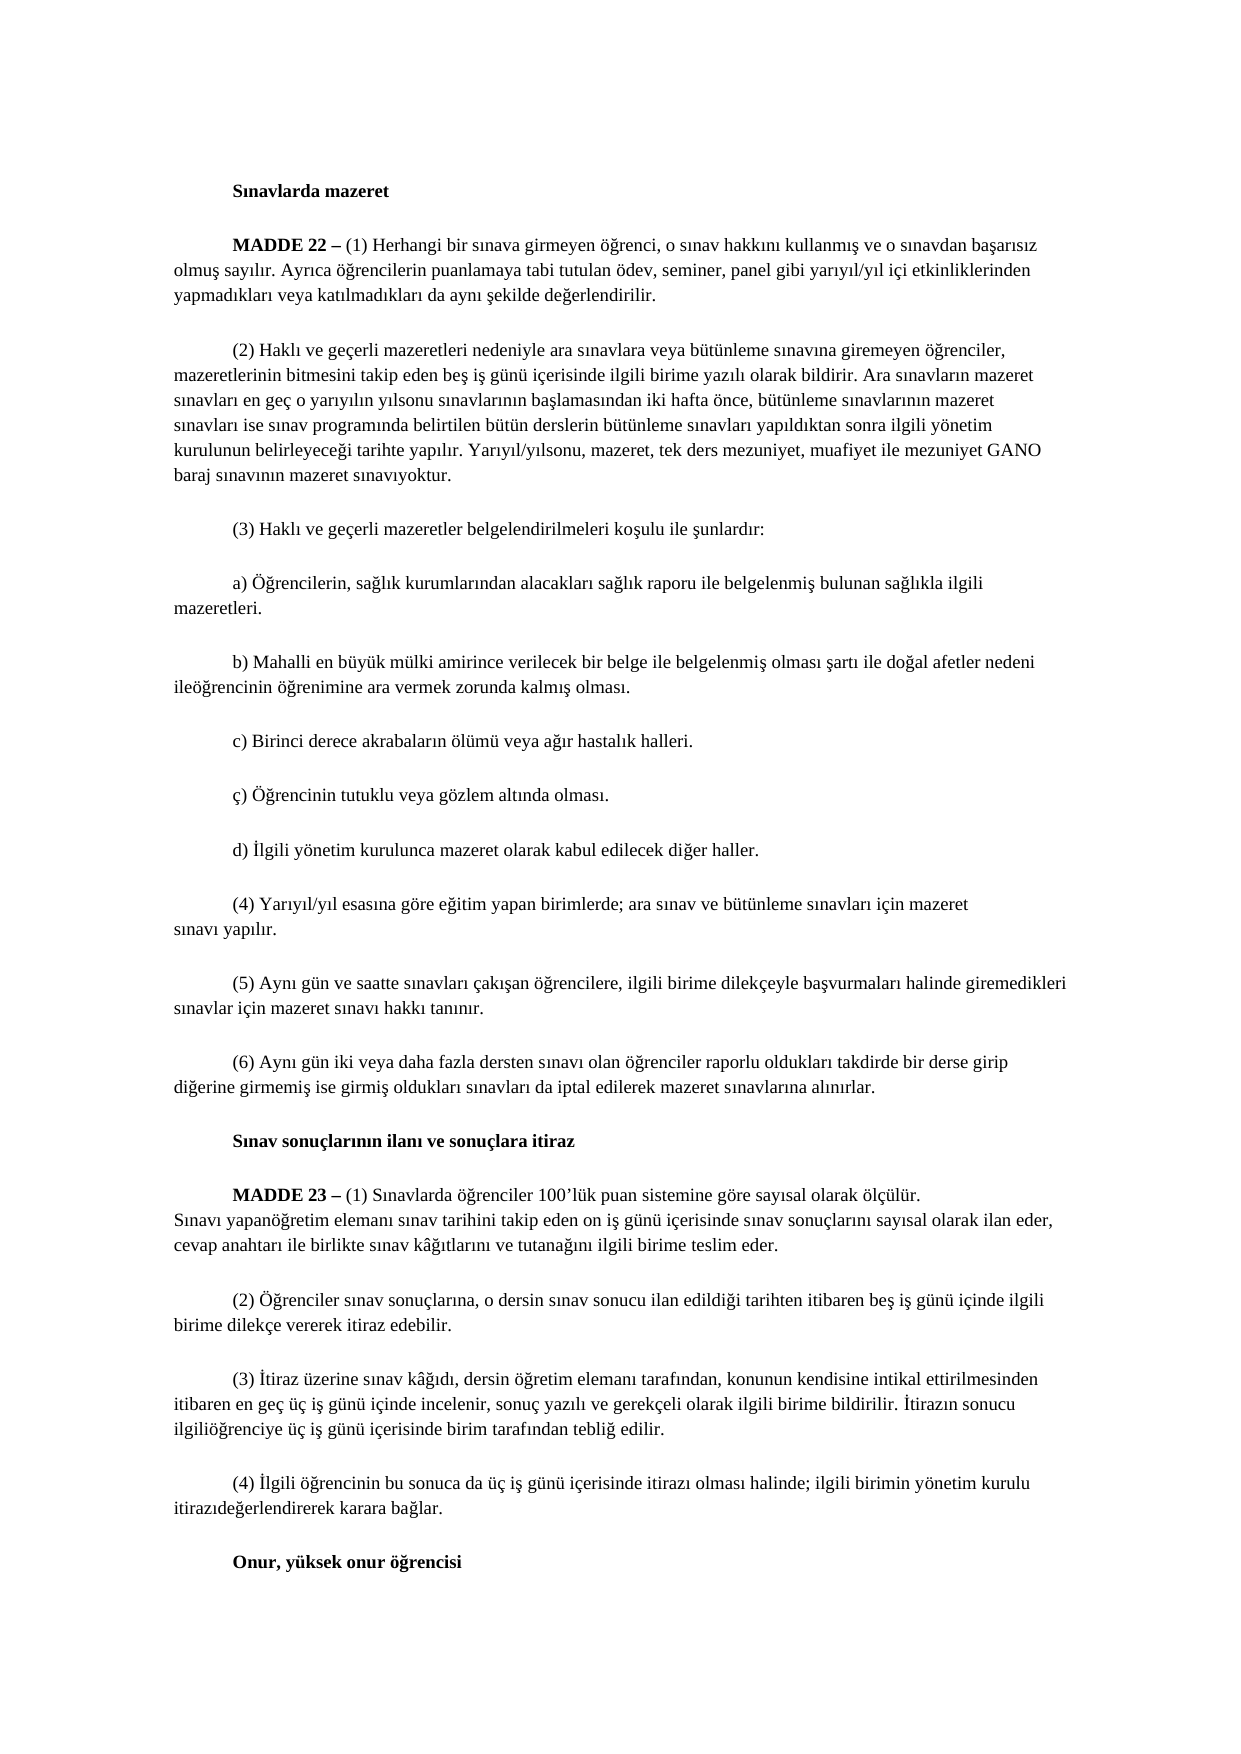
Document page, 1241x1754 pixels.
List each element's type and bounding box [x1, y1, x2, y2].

table_header [146, 148, 1094, 1602]
